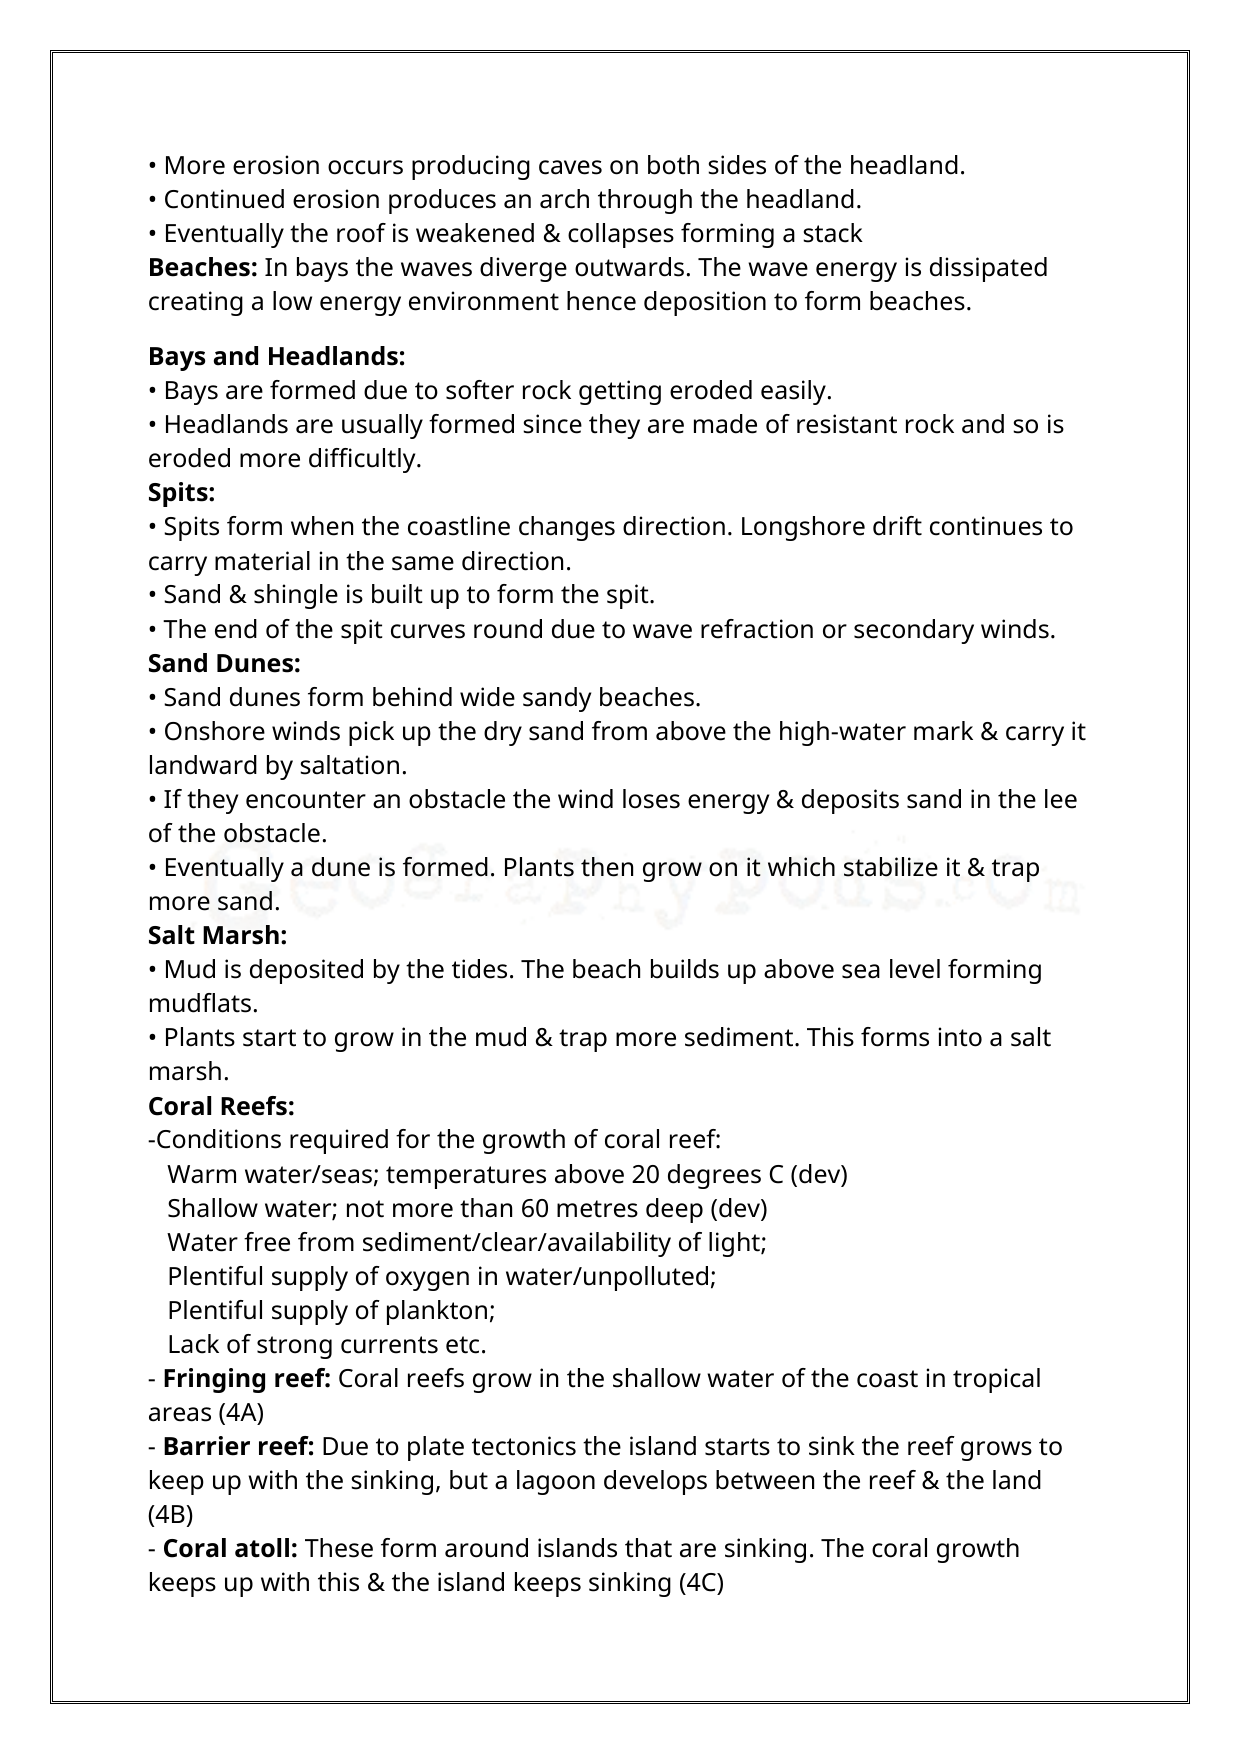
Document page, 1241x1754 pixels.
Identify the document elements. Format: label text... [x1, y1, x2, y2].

text Bays and Headlands: [148, 339, 1093, 373]
text Warm water/seas; temperatures above 20 degrees C (dev) [148, 1156, 1093, 1190]
text Water free from sediment/clear/availability of light; [148, 1224, 1093, 1258]
text • Mud is deposited by the tides. The beach builds up above sea level forming mudflats. [148, 952, 1093, 1020]
text • Sand dunes form behind wide sandy beaches. [148, 679, 1093, 713]
text - Coral atoll: These form around islands that are sinking. The coral growth keeps up with this & the island keeps sinking (4C) [148, 1531, 1093, 1599]
text Plentiful supply of plankton; [148, 1292, 1093, 1327]
text Spits: [148, 475, 1093, 509]
text - Fringing reef: Coral reefs grow in the shallow water of the coast in tropical areas (4A) [148, 1361, 1093, 1429]
text Lack of strong currents etc. [148, 1327, 1093, 1361]
text • Plants start to grow in the mud & trap more sediment. This forms into a salt marsh. [148, 1020, 1093, 1088]
text • Onshore winds pick up the dry sand from above the high-water mark & carry it landward by saltation. [148, 713, 1093, 782]
text • Continued erosion produces an arch through the headland. [148, 182, 1093, 216]
text • The end of the spit curves round due to wave refraction or secondary winds. [148, 611, 1093, 645]
text Shallow water; not more than 60 metres deep (dev) [148, 1190, 1093, 1224]
text Coral Reefs: [148, 1088, 1093, 1122]
text • Eventually the roof is weakened & collapses forming a stack [148, 216, 1093, 250]
text • Headlands are usually formed since they are made of resistant rock and so is eroded more difficultly. [148, 407, 1093, 475]
text • Sand & shingle is built up to form the spit. [148, 577, 1093, 611]
text • Spits form when the coastline changes direction. Longshore drift continues to carry material in the same direction. [148, 509, 1093, 577]
text -Conditions required for the growth of coral reef: [148, 1122, 1093, 1156]
text Sand Dunes: [148, 645, 1093, 679]
text • Bays are formed due to softer rock getting eroded easily. [148, 373, 1093, 407]
text Plentiful supply of oxygen in water/unpolluted; [148, 1258, 1093, 1292]
text • If they encounter an obstacle the wind loses energy & deposits sand in the lee of the obstacle. [148, 782, 1093, 850]
text Beaches: In bays the waves diverge outwards. The wave energy is dissipated creating a low energy environment hence deposition to form beaches. [148, 250, 1093, 318]
text - Barrier reef: Due to plate tectonics the island starts to sink the reef grows to keep up with the sinking, but a lagoon develops between the reef & the land (4B) [148, 1429, 1093, 1531]
text • More erosion occurs producing caves on both sides of the headland. [148, 148, 1093, 182]
text Salt Marsh: [148, 918, 1093, 952]
text • Eventually a dune is formed. Plants then grow on it which stabilize it & trap more sand. [148, 850, 1093, 918]
